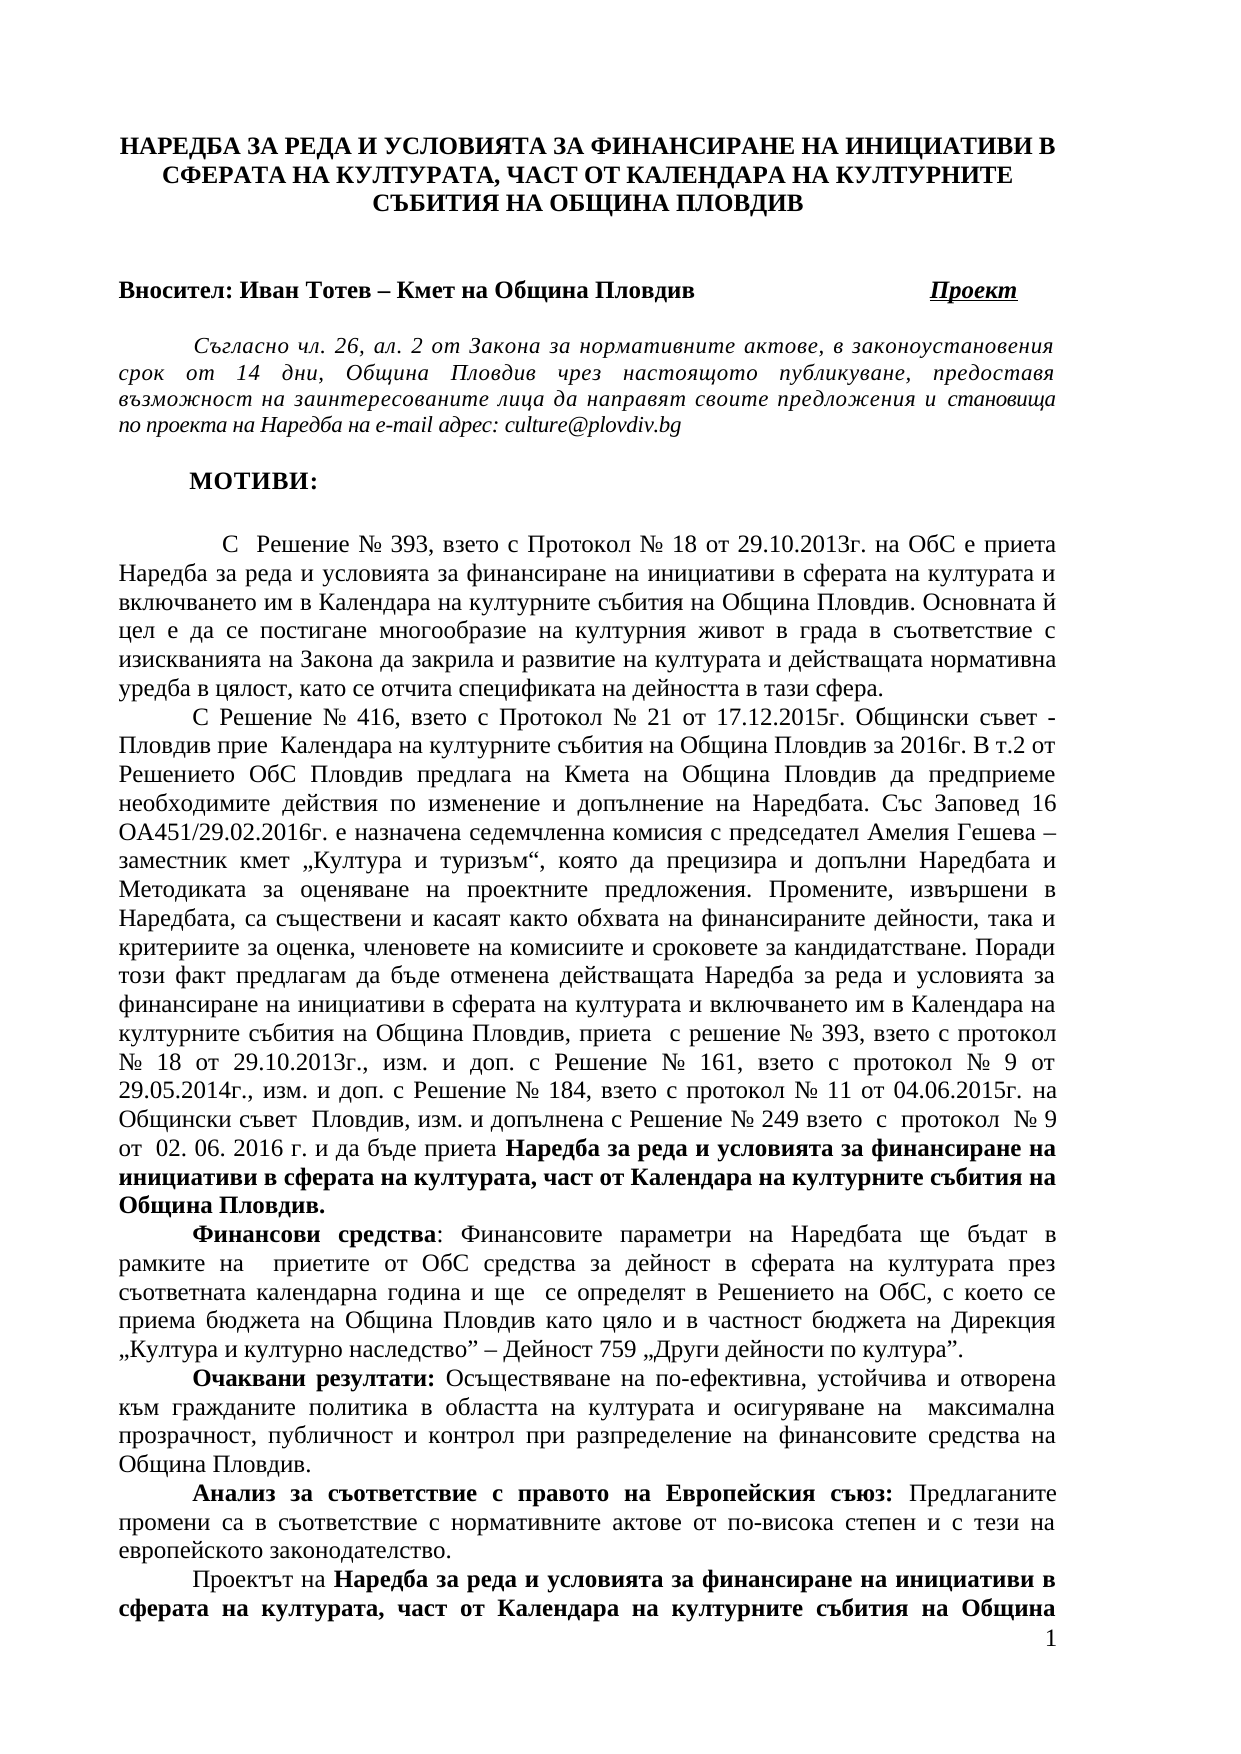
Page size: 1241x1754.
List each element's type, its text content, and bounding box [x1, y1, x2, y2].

text МОТИВИ: [118, 466, 1057, 495]
text Очаквани резултати: Осъществяване на по-ефективна, устойчива и отворена към гражданите политика в областта на културата и осигуряване на максимална прозрачност, публичност и контрол при разпределение на финансовите средства на Община Пловдив. [118, 1363, 1057, 1478]
text Съгласно чл. 26, ал. 2 от Закона за нормативните актове, в законоустановения срок от 14 дни, Община Пловдив чрез настоящото публикуване, предоставя възможност на заинтересованите лица да направят своите предложения и становища по проекта на Наредба на е-таil адрес: culture@plovdiv.bg [118, 332, 1056, 438]
text Вносител: Иван Тотев – Кмет на Община Пловдив Проект [118, 275, 1057, 303]
text Анализ за съответствие с правото на Европейския съюз: Предлаганите промени са в съответствие с нормативните актове от по-висока степен и с тези на европейското законодателство. [118, 1478, 1057, 1564]
text Финансови средства: Финансовите параметри на Наредбата ще бъдат в рамките на приетите от ОбС средства за дейност в сферата на културата през съответната календарна година и ще се определят в Решението на ОбС, с което се приема бюджета на Община Пловдив като цяло и в частност бюджета на Дирекция „Култура и културно наследство” – Дейност 759 „Други дейности по култура”. [118, 1219, 1057, 1363]
text НАРЕДБА ЗА РЕДА И УСЛОВИЯТА ЗА ФИНАНСИРАНЕ НА ИНИЦИАТИВИ В СФЕРАТА НА КУЛТУРАТА, ЧАСТ ОТ КАЛЕНДАРА НА КУЛТУРНИТЕ СЪБИТИЯ НА ОБЩИНА ПЛОВДИВ [118, 131, 1057, 217]
text С Решение № 416, взето с Протокол № 21 от 17.12.2015г. Общински съвет - Пловдив прие Календара на културните събития на Община Пловдив за 2016г. В т.2 от Решението ОбС Пловдив предлага на Кмета на Община Пловдив да предприеме необходимите действия по изменение и допълнение на Наредбата. Със Заповед 16 ОА451/29.02.2016г. е назначена седемчленна комисия с председател Амелия Гешева – заместник кмет „Култура и туризъм“, която да прецизира и допълни Наредбата и Методиката за оценяване на проектните предложения. Промените, извършени в Наредбата, са съществени и касаят както обхвата на финансираните дейности, така и критериите за оценка, членовете на комисиите и сроковете за кандидатстване. Поради този факт предлагам да бъде отменена действащата Наредба за реда и условията за финансиране на инициативи в сферата на културата и включването им в Календара на културните събития на Община Пловдив, приета с решение № 393, взето с протокол № 18 от 29.10.2013г., изм. и доп. с Решение № 161, взето с протокол № 9 от 29.05.2014г., изм. и доп. с Решение № 184, взето с протокол № 11 от 04.06.2015г. на Общински съвет Пловдив, изм. и допълнена с Решение № 249 взето с протокол № 9 от 02. 06. 2016 г. и да бъде приета Наредба за реда и условията за финансиране на инициативи в сферата на културата, част от Календара на културните събития на Община Пловдив. [118, 702, 1057, 1219]
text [118, 1564, 1057, 1622]
text С Решение № 393, взето с Протокол № 18 от 29.10.2013г. на ОбС е приета Наредба за реда и условията за финансиране на инициативи в сферата на културата и включването им в Календара на културните събития на Община Пловдив. Основната й цел е да се постигане многообразие на културния живот в града в съответствие с изискванията на Закона да закрила и развитие на културата и действащата нормативна уредба в цялост, като се отчита спецификата на дейността в тази сфера. [118, 529, 1057, 702]
